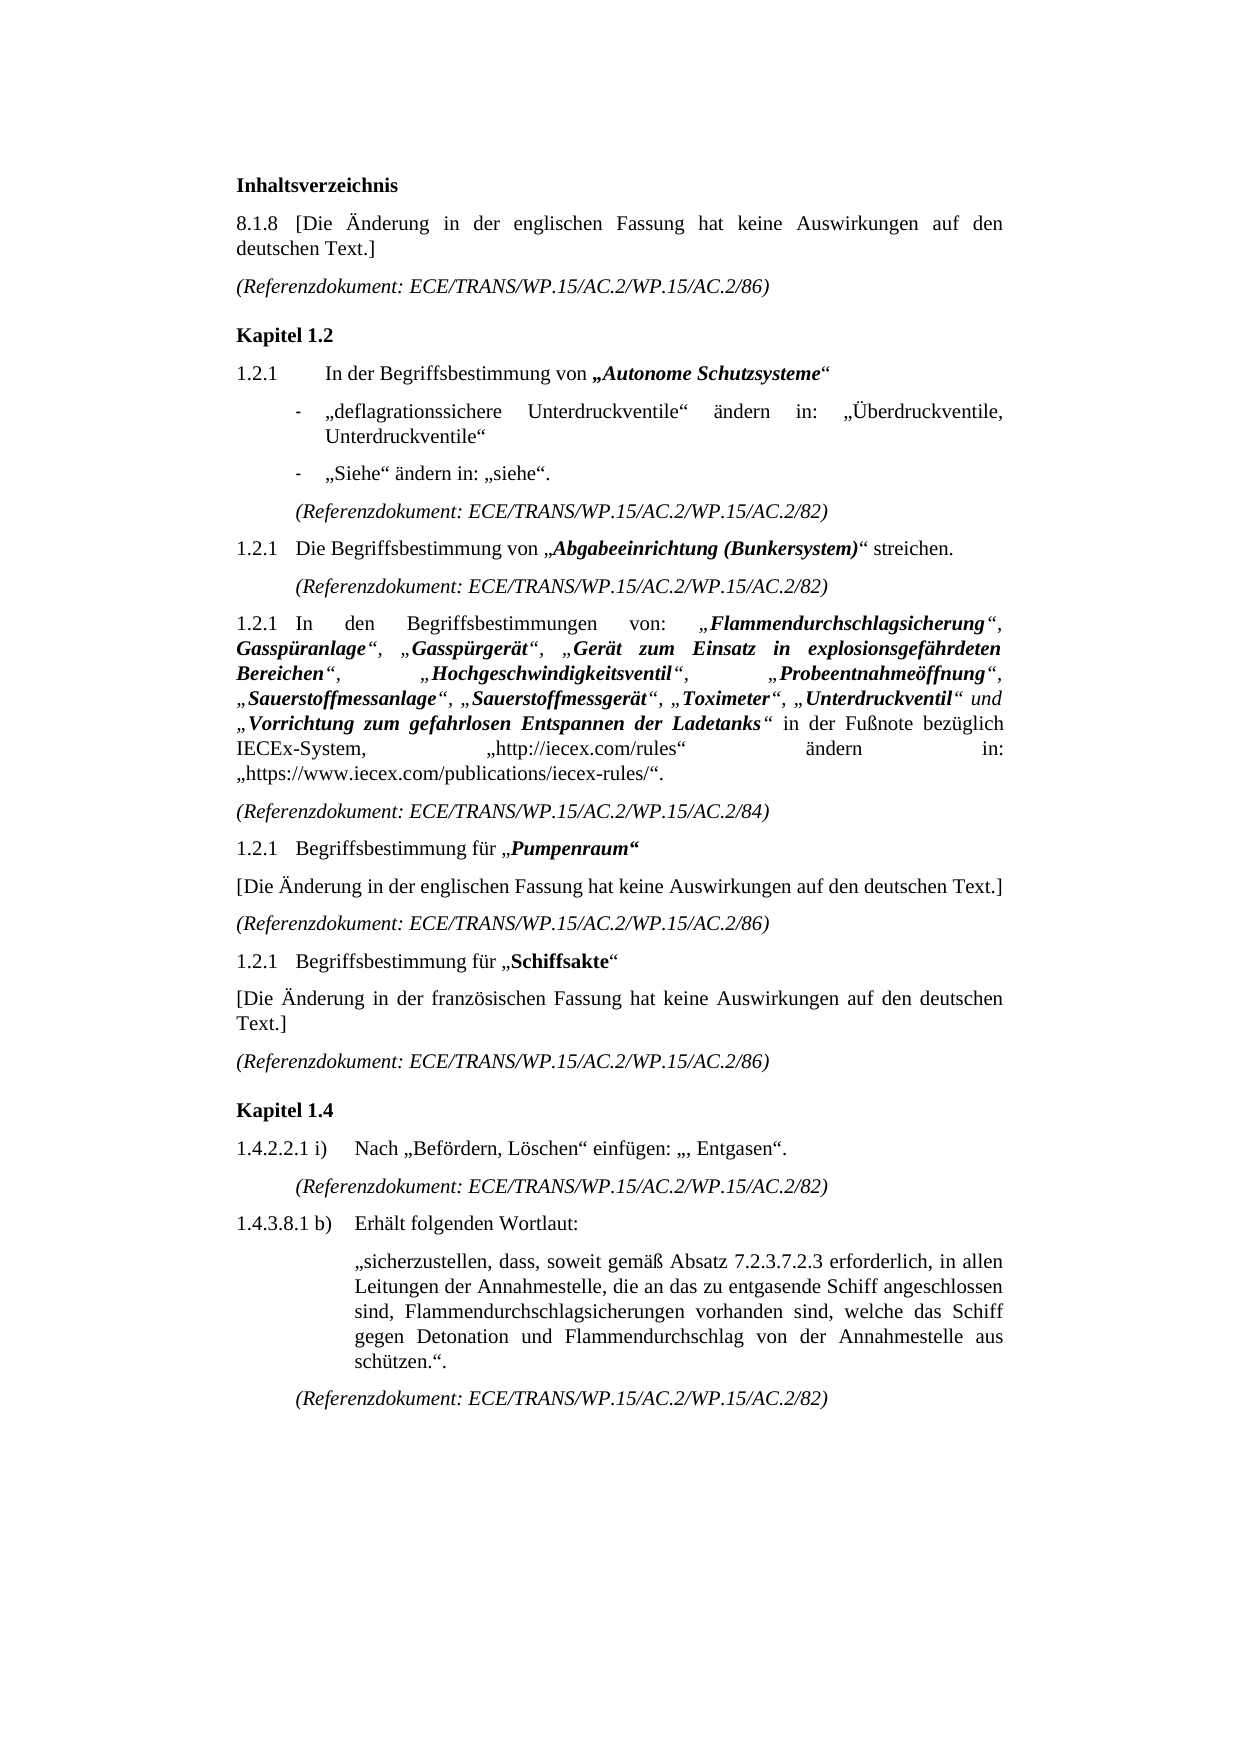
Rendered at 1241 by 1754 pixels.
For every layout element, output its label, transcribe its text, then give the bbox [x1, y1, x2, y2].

text (Referenzdokument: ECE/TRANS/WP.15/AC.2/WP.15/AC.2/82) [236, 1173, 1004, 1198]
text 1.2.1 Die Begriffsbestimmung von „Abgabeeinrichtung (Bunkersystem)“ streichen. [236, 535, 1004, 560]
text [Die Änderung in der englischen Fassung hat keine Auswirkungen auf den deutschen Text.] [236, 873, 1004, 898]
list „deflagrationssichere Unterdruckventile“ ändern in: „Überdruckventile, Unterdruckventile“ [295, 398, 1004, 448]
text (Referenzdokument: ECE/TRANS/WP.15/AC.2/WP.15/AC.2/86) [236, 1048, 1004, 1073]
text 8.1.8 [Die Änderung in der englischen Fassung hat keine Auswirkungen auf den deutschen Text.] [236, 210, 1004, 260]
text (Referenzdokument: ECE/TRANS/WP.15/AC.2/WP.15/AC.2/82) [236, 573, 1004, 598]
text Kapitel 1.2 [118, 323, 1004, 348]
text 1.2.1 In der Begriffsbestimmung von „Autonome Schutzsysteme“ [236, 360, 1004, 385]
text (Referenzdokument: ECE/TRANS/WP.15/AC.2/WP.15/AC.2/84) [236, 798, 1004, 823]
text 1.2.1 Begriffsbestimmung für „Pumpenraum“ [236, 835, 1004, 860]
text (Referenzdokument: ECE/TRANS/WP.15/AC.2/WP.15/AC.2/82) [236, 1385, 1004, 1410]
text 1.4.3.8.1 b) Erhält folgenden Wortlaut: [236, 1210, 1004, 1235]
text Inhaltsverzeichnis [118, 173, 1004, 198]
text 1.2.1 In den Begriffsbestimmungen von: „Flammendurchschlagsicherung“, Gasspüranlage“, „Gasspürgerät“, „Gerät zum Einsatz in explosionsgefährdeten Bereichen“, „Hochgeschwindigkeitsventil“, „Probeentnahmeöffnung“, „Sauerstoffmessanlage“, „Sauerstoffmessgerät“, „Toximeter“, „Unterdruckventil“ und „Vorrichtung zum gefahrlosen Entspannen der Ladetanks“ in der Fußnote bezüglich IECEx-System, „http://iecex.com/rules“ ändern in: „https://www.iecex.com/publications/iecex-rules/“. [236, 610, 1004, 785]
text (Referenzdokument: ECE/TRANS/WP.15/AC.2/WP.15/AC.2/82) [236, 498, 1004, 523]
text (Referenzdokument: ECE/TRANS/WP.15/AC.2/WP.15/AC.2/86) [236, 273, 1004, 298]
list „Siehe“ ändern in: „siehe“. [295, 460, 1004, 485]
text „sicherzustellen, dass, soweit gemäß Absatz 7.2.3.7.2.3 erforderlich, in allen Leitungen der Annahmestelle, die an das zu entgasende Schiff angeschlossen sind, Flammendurchschlagsicherungen vorhanden sind, welche das Schiff gegen Detonation und Flammendurchschlag von der Annahmestelle aus schützen.“. [354, 1248, 1004, 1373]
text 1.4.2.2.1 i) Nach „Befördern, Löschen“ einfügen: „, Entgasen“. [236, 1135, 1004, 1160]
text (Referenzdokument: ECE/TRANS/WP.15/AC.2/WP.15/AC.2/86) [236, 910, 1004, 935]
text 1.2.1 Begriffsbestimmung für „Schiffsakte“ [236, 948, 1004, 973]
text Kapitel 1.4 [118, 1098, 1004, 1123]
text [Die Änderung in der französischen Fassung hat keine Auswirkungen auf den deutschen Text.] [236, 985, 1004, 1035]
